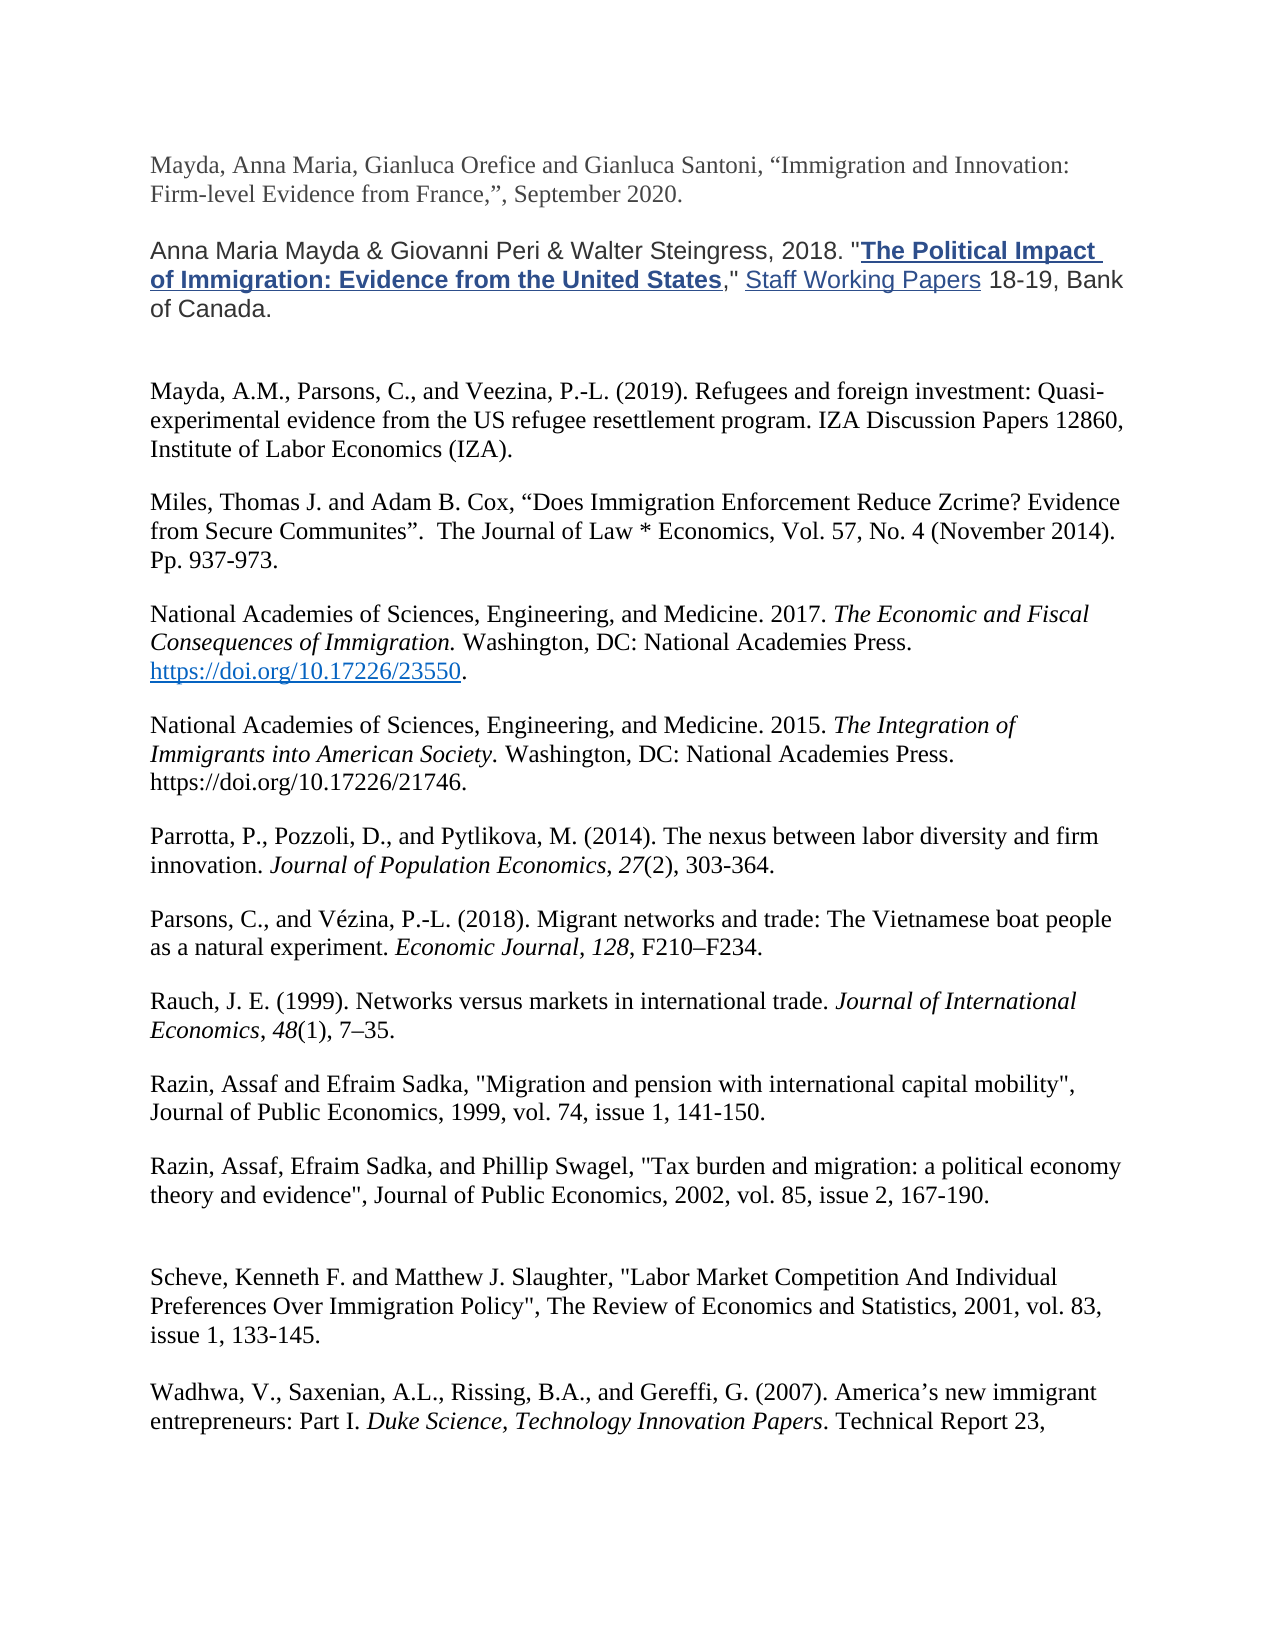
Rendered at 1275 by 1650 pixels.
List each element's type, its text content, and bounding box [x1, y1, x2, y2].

text Anna Maria Mayda & Giovanni Peri & Walter Steingress, 2018. "The Political Impact of Immigration: Evidence from the United States," Staff Working Papers 18-19, Bank of Canada. [150, 236, 1125, 322]
text National Academies of Sciences, Engineering, and Medicine. 2015. The Integration of Immigrants into American Society. Washington, DC: National Academies Press. https://doi.org/10.17226/21746. [150, 710, 1125, 796]
text Parrotta, P., Pozzoli, D., and Pytlikova, M. (2014). The nexus between labor diversity and firm innovation. Journal of Population Economics, 27(2), 303-364. [150, 821, 1125, 879]
text Rauch, J. E. (1999). Networks versus markets in international trade. Journal of International Economics, 48(1), 7–35. [150, 986, 1125, 1044]
text Miles, Thomas J. and Adam B. Cox, “Does Immigration Enforcement Reduce Zcrime? Evidence from Secure Communites”. The Journal of Law * Economics, Vol. 57, No. 4 (November 2014). Pp. 937-973. [150, 487, 1125, 574]
text Parsons, C., and Vézina, P.-L. (2018). Migrant networks and trade: The Vietnamese boat people as a natural experiment. Economic Journal, 128, F210–F234. [150, 904, 1125, 961]
text Razin, Assaf, Efraim Sadka, and Phillip Swagel, "Tax burden and migration: a political economy theory and evidence", Journal of Public Economics, 2002, vol. 85, issue 2, 167-190. [150, 1151, 1125, 1209]
text Wadhwa, V., Saxenian, A.L., Rissing, B.A., and Gereffi, G. (2007). America’s new immigrant entrepreneurs: Part I. Duke Science, Technology Innovation Papers. Technical Report 23, [150, 1377, 1125, 1435]
text Mayda, A.M., Parsons, C., and Veezina, P.-L. (2019). Refugees and foreign investment: Quasi-experimental evidence from the US refugee resettlement program. IZA Discussion Papers 12860, Institute of Labor Economics (IZA). [150, 376, 1125, 462]
text Scheve, Kenneth F. and Matthew J. Slaughter, "Labor Market Competition And Individual Preferences Over Immigration Policy", The Review of Economics and Statistics, 2001, vol. 83, issue 1, 133-145. [150, 1262, 1125, 1349]
text National Academies of Sciences, Engineering, and Medicine. 2017. The Economic and Fiscal Consequences of Immigration. Washington, DC: National Academies Press. https://doi.org/10.17226/23550. [150, 599, 1125, 685]
text Mayda, Anna Maria, Gianluca Orefice and Gianluca Santoni, “Immigration and Innovation: Firm-level Evidence from France,”, September 2020. [150, 150, 1125, 207]
text Razin, Assaf and Efraim Sadka, "Migration and pension with international capital mobility", Journal of Public Economics, 1999, vol. 74, issue 1, 141-150. [150, 1069, 1125, 1126]
